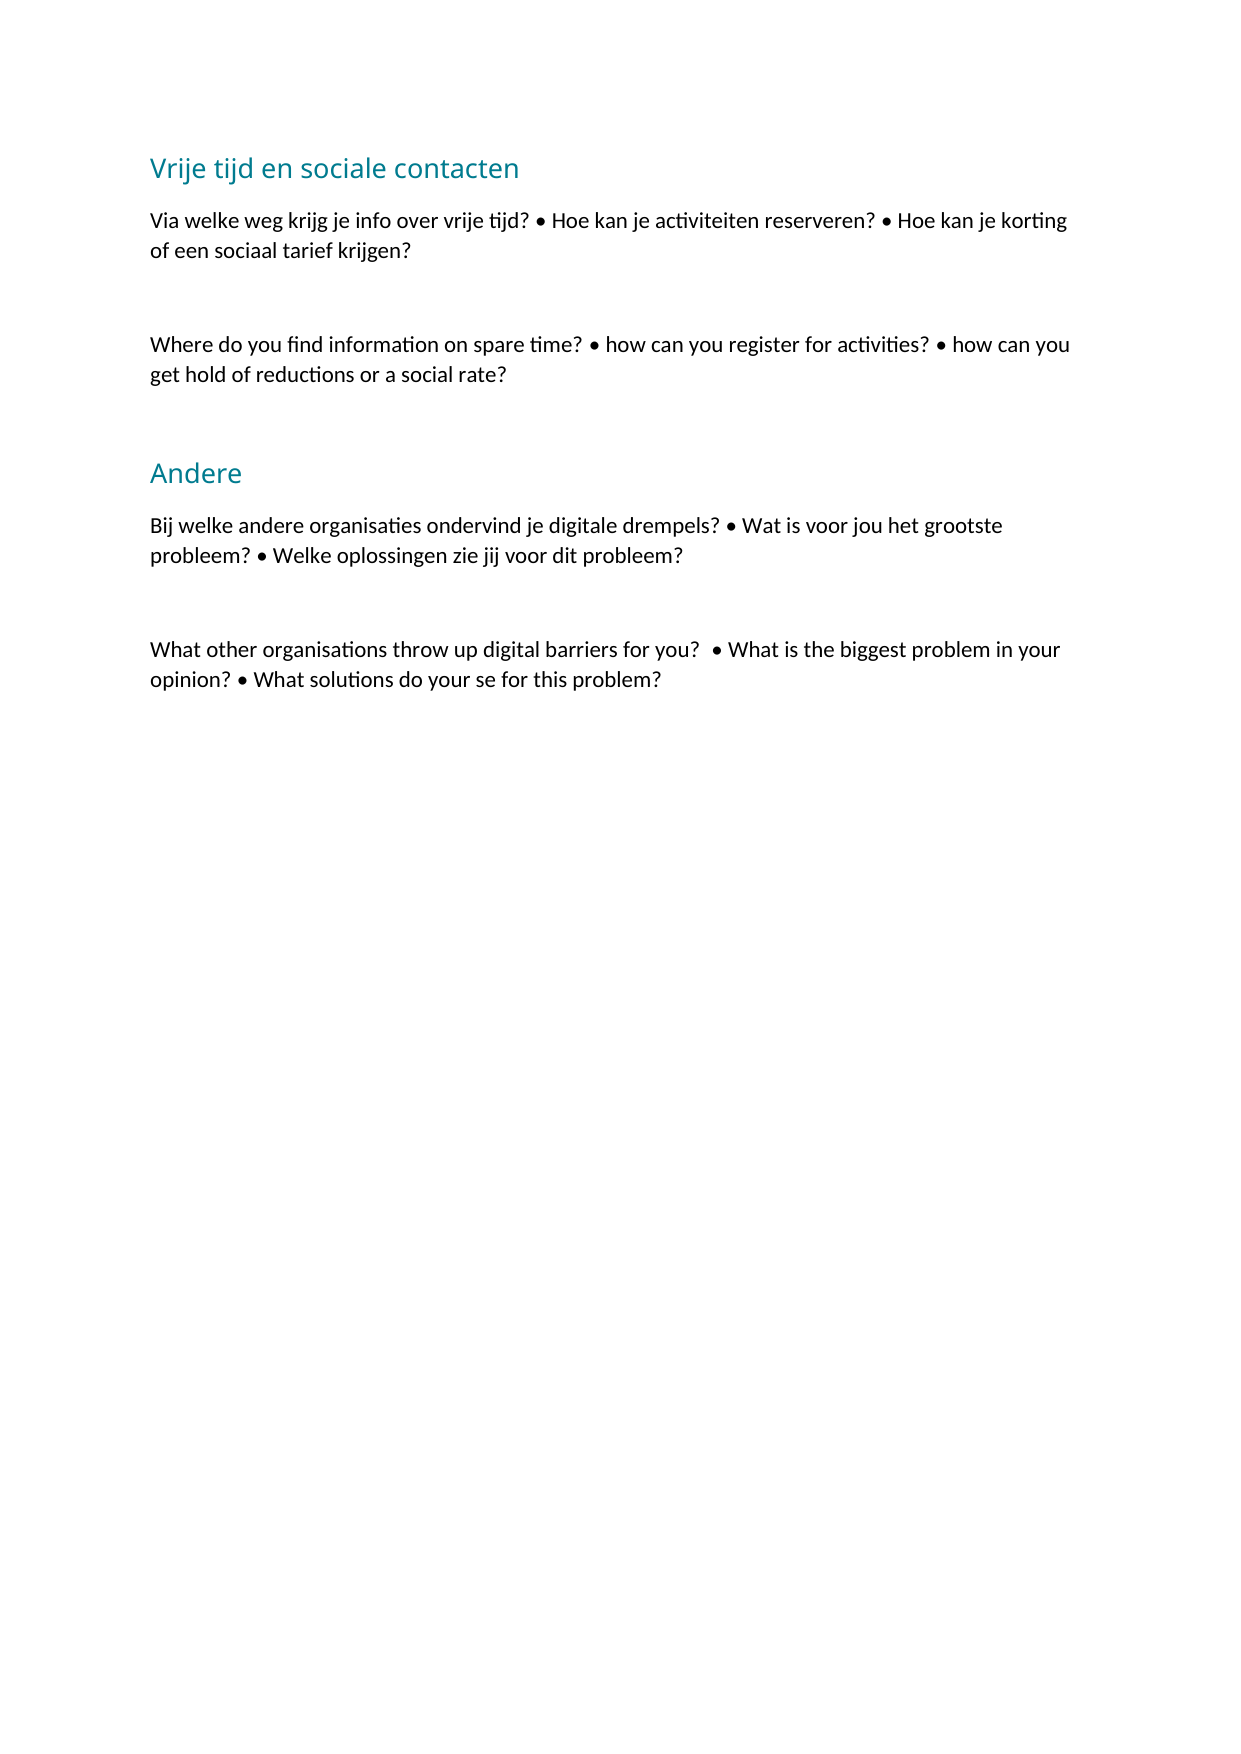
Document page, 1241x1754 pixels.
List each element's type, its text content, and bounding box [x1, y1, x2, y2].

text Where do you find information on spare time? • how can you register for activities? • how can you get hold of reductions or a social rate? [150, 330, 1090, 389]
text What other organisations throw up digital barriers for you? • What is the biggest problem in your opinion? • What solutions do your se for this problem? [150, 635, 1090, 693]
text Andere [150, 454, 1090, 491]
text Bij welke andere organisaties ondervind je digitale drempels? • Wat is voor jou het grootste probleem? • Welke oplossingen zie jij voor dit probleem? [150, 511, 1090, 569]
text Vrije tijd en sociale contacten [150, 150, 1090, 187]
text Via welke weg krijg je info over vrije tijd? • Hoe kan je activiteiten reserveren? • Hoe kan je korting of een sociaal tarief krijgen? [150, 206, 1090, 265]
